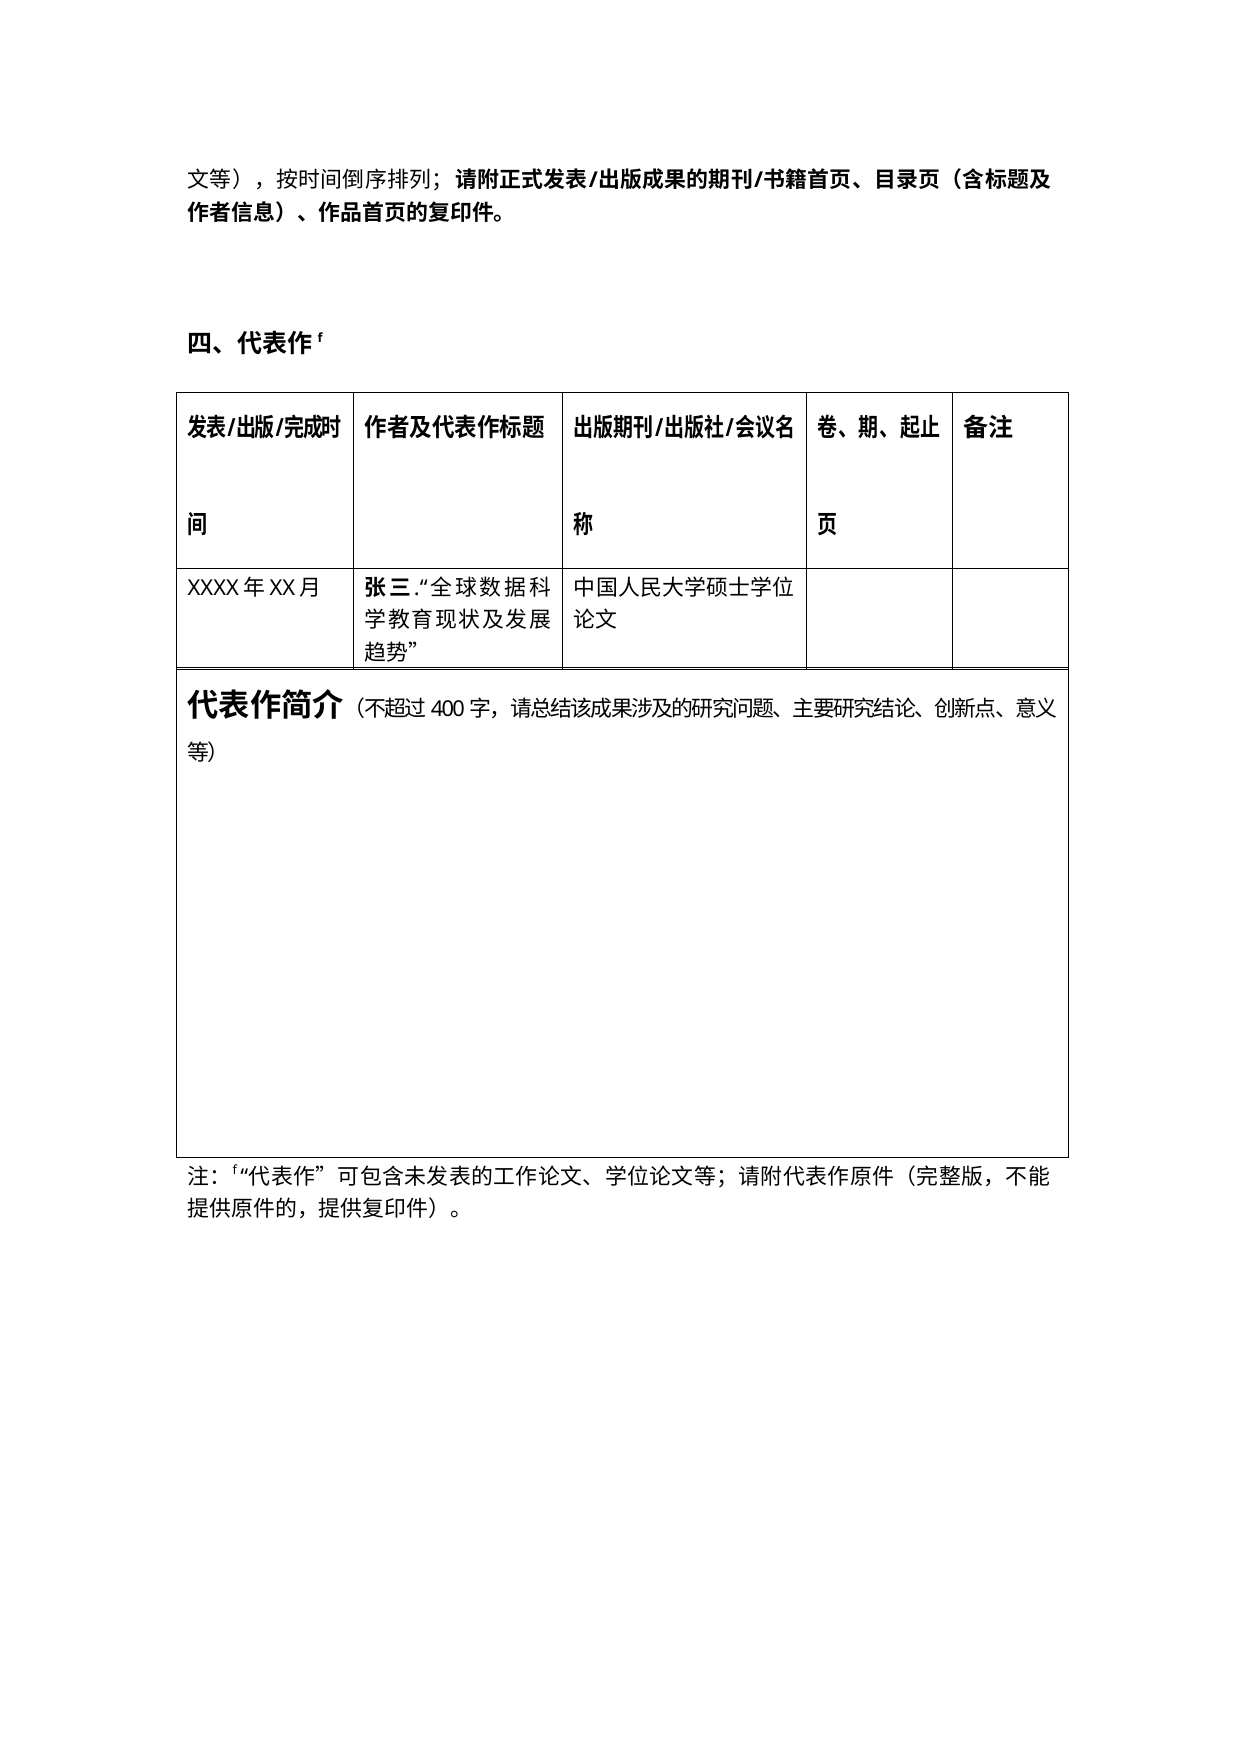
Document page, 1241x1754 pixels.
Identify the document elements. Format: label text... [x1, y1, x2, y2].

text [187, 162, 1053, 227]
table_cell 张三.“全球数据科学教育现状及发展趋势” [354, 569, 562, 667]
text 注：f “代表作”可包含未发表的工作论文、学位论文等；请附代表作原件（完整版，不能提供原件的，提供复印件）。 [187, 1158, 1053, 1223]
table_header 卷、期、起止页 [807, 393, 952, 568]
table_header 作者及代表作标题 [354, 393, 562, 568]
table_cell XXXX年XX月 [177, 569, 353, 667]
table_header 发表/出版/完成时间 [177, 393, 353, 568]
table_cell 中国人民大学硕士学位论文 [563, 569, 806, 667]
text 四、代表作f [187, 309, 1053, 374]
table_cell 代表作简介（不超过400字，请总结该成果涉及的研究问题、主要研究结论、创新点、意义等） [177, 670, 1068, 1157]
table_header 出版期刊/出版社/会议名称 [563, 393, 806, 568]
table_header 备注 [953, 393, 1068, 568]
table_cell [807, 569, 952, 667]
table_cell [953, 569, 1068, 667]
